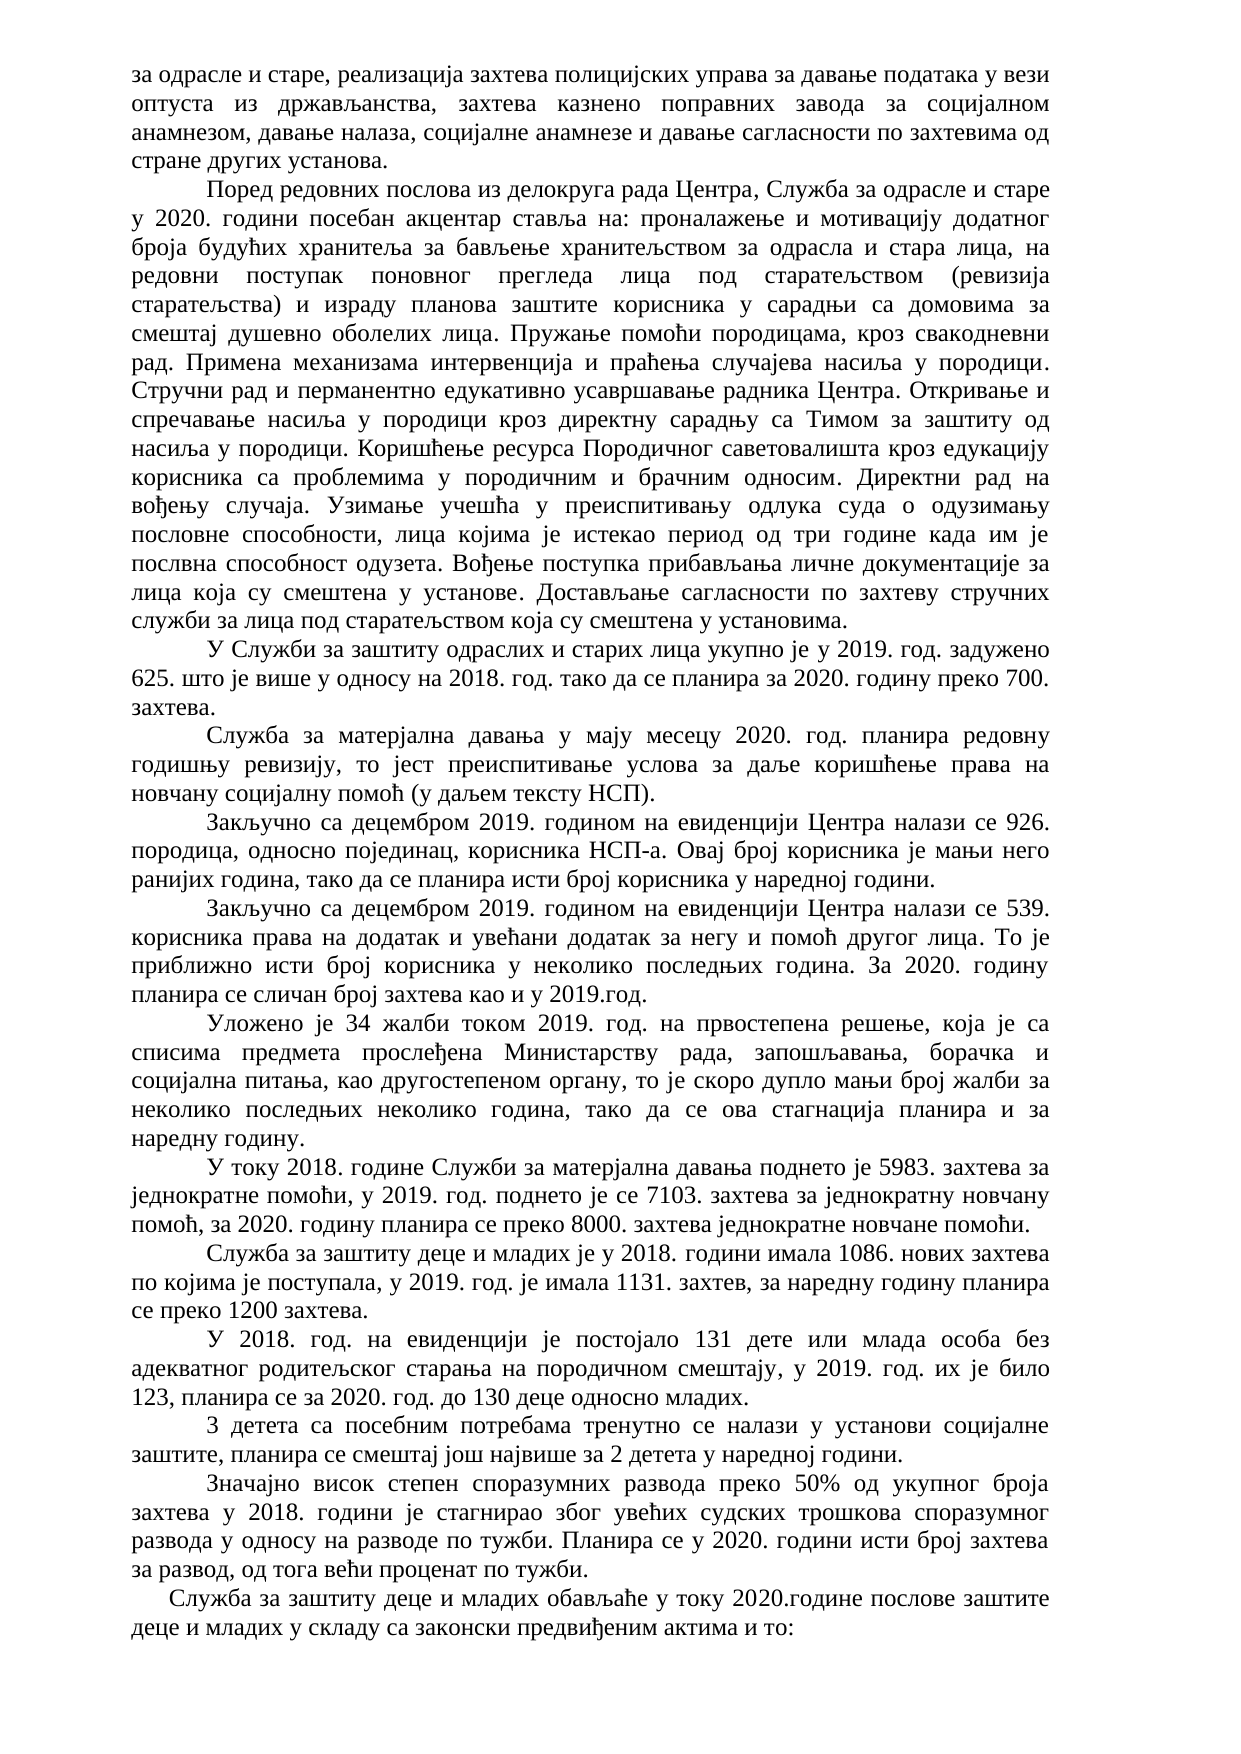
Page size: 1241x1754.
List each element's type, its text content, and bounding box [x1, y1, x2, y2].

text У току 2018. године Служби за матерјална давања поднето је 5983. захтева за једнократне помоћи, у 2019. год. поднето је се 7103. захтева за једнократну новчану помоћ, за 2020. годину планира се преко 8000. захтева једнократне новчане помоћи. [131, 1152, 1050, 1238]
text Значајно висок степен споразумних развода преко 50% од укупног броја захтева у 2018. години је стагнирао због увећих судских трошкова споразумног развода у односу на разводе по тужби. Планира се у 2020. години исти број захтева за развод, од тога већи проценат по тужби. [131, 1468, 1050, 1583]
text Служба за матерјална давања у мају месецу 2020. год. планира редовну годишњу ревизију, то јест преиспитивање услова за даље коришћење права на новчану социјалну помоћ (у даљем тексту НСП). [131, 720, 1050, 807]
text Поред редовних послова из делокруга рада Центра, Служба за одрасле и старе у 2020. години посебан акцентар ставља на: проналажење и мотивацију додатног броја будућих хранитеља за бављење хранитељством за одрасла и стара лица, на редовни поступак поновног прегледа лица под старатељством (ревизија старатељства) и израду планова заштите корисника у сарадњи са домовима за смештај душевно оболелих лица. Пружање помоћи породицама, кроз свакодневни рад. Примена механизама интервенција и праћења случајева насиља у породици. Стручни рад и перманентно едукативно усавршавање радника Центра. Откривање и спречавање насиља у породици кроз директну сарадњу са Тимом за заштиту од насиља у породици. Коришћење ресурса Породичног саветовалишта кроз едукацију корисника са проблемима у породичним и брачним односим. Директни рад на вођењу случаја. Узимање учешћа у преиспитивању одлука суда о одузимању пословне способности, лица којима је истекао период од три године када им је послвна способност одузета. Вођење поступка прибављања личне документације за лица која су смештена у установе. Достављање сагласности по захтеву стручних служби за лица под старатељством која су смештена у установима. [131, 174, 1050, 634]
text 3 детета са посебним потребама тренутно се налази у установи социјалне заштите, планира се смештај још највише за 2 детета у наредној години. [131, 1410, 1050, 1468]
text Закључно са децембром 2019. годином на евиденцији Центра налази се 926. породица, односно појединац, корисника НСП-а. Овај број корисника је мањи него ранијих година, тако да се планира исти број корисника у наредној години. [131, 807, 1050, 893]
text Служба за заштиту деце и младих је у 2018. години имала 1086. нових захтева по којима је поступала, у 2019. год. је имала 1131. захтев, за наредну годину планира се преко 1200 захтева. [131, 1238, 1050, 1324]
text У Служби за заштиту одраслих и старих лица укупно је у 2019. год. задужено 625. што је више у односу на 2018. год. тако да се планира за 2020. годину преко 700. захтева. [131, 634, 1050, 720]
text Служба за заштиту деце и младих обављаће у току 2020.године послове заштите деце и младих у складу са законски предвиђеним актима и то: [131, 1583, 1050, 1640]
text Закључно са децембром 2019. годином на евиденцији Центра налази се 539. корисника права на додатак и увећани додатак за негу и помоћ другог лица. То је приближно исти број корисника у неколико последњих година. За 2020. годину планира се сличан број захтева као и у 2019.год. [131, 893, 1050, 1008]
text Уложено је 34 жалби током 2019. год. на првостепена решење, која је са списима предмета прослеђена Министарству рада, запошљавања, борачка и социјална питања, као другостепеном органу, то је скоро дупло мањи број жалби за неколико последњих неколико година, тако да се ова стагнација планира и за наредну годину. [131, 1008, 1050, 1152]
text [131, 59, 1050, 174]
text У 2018. год. на евиденцији је постојало 131 дете или млада особа без адекватног родитељског старања на породичном смештају, у 2019. год. их је било 123, планира се за 2020. год. до 130 деце односно младих. [131, 1324, 1050, 1410]
